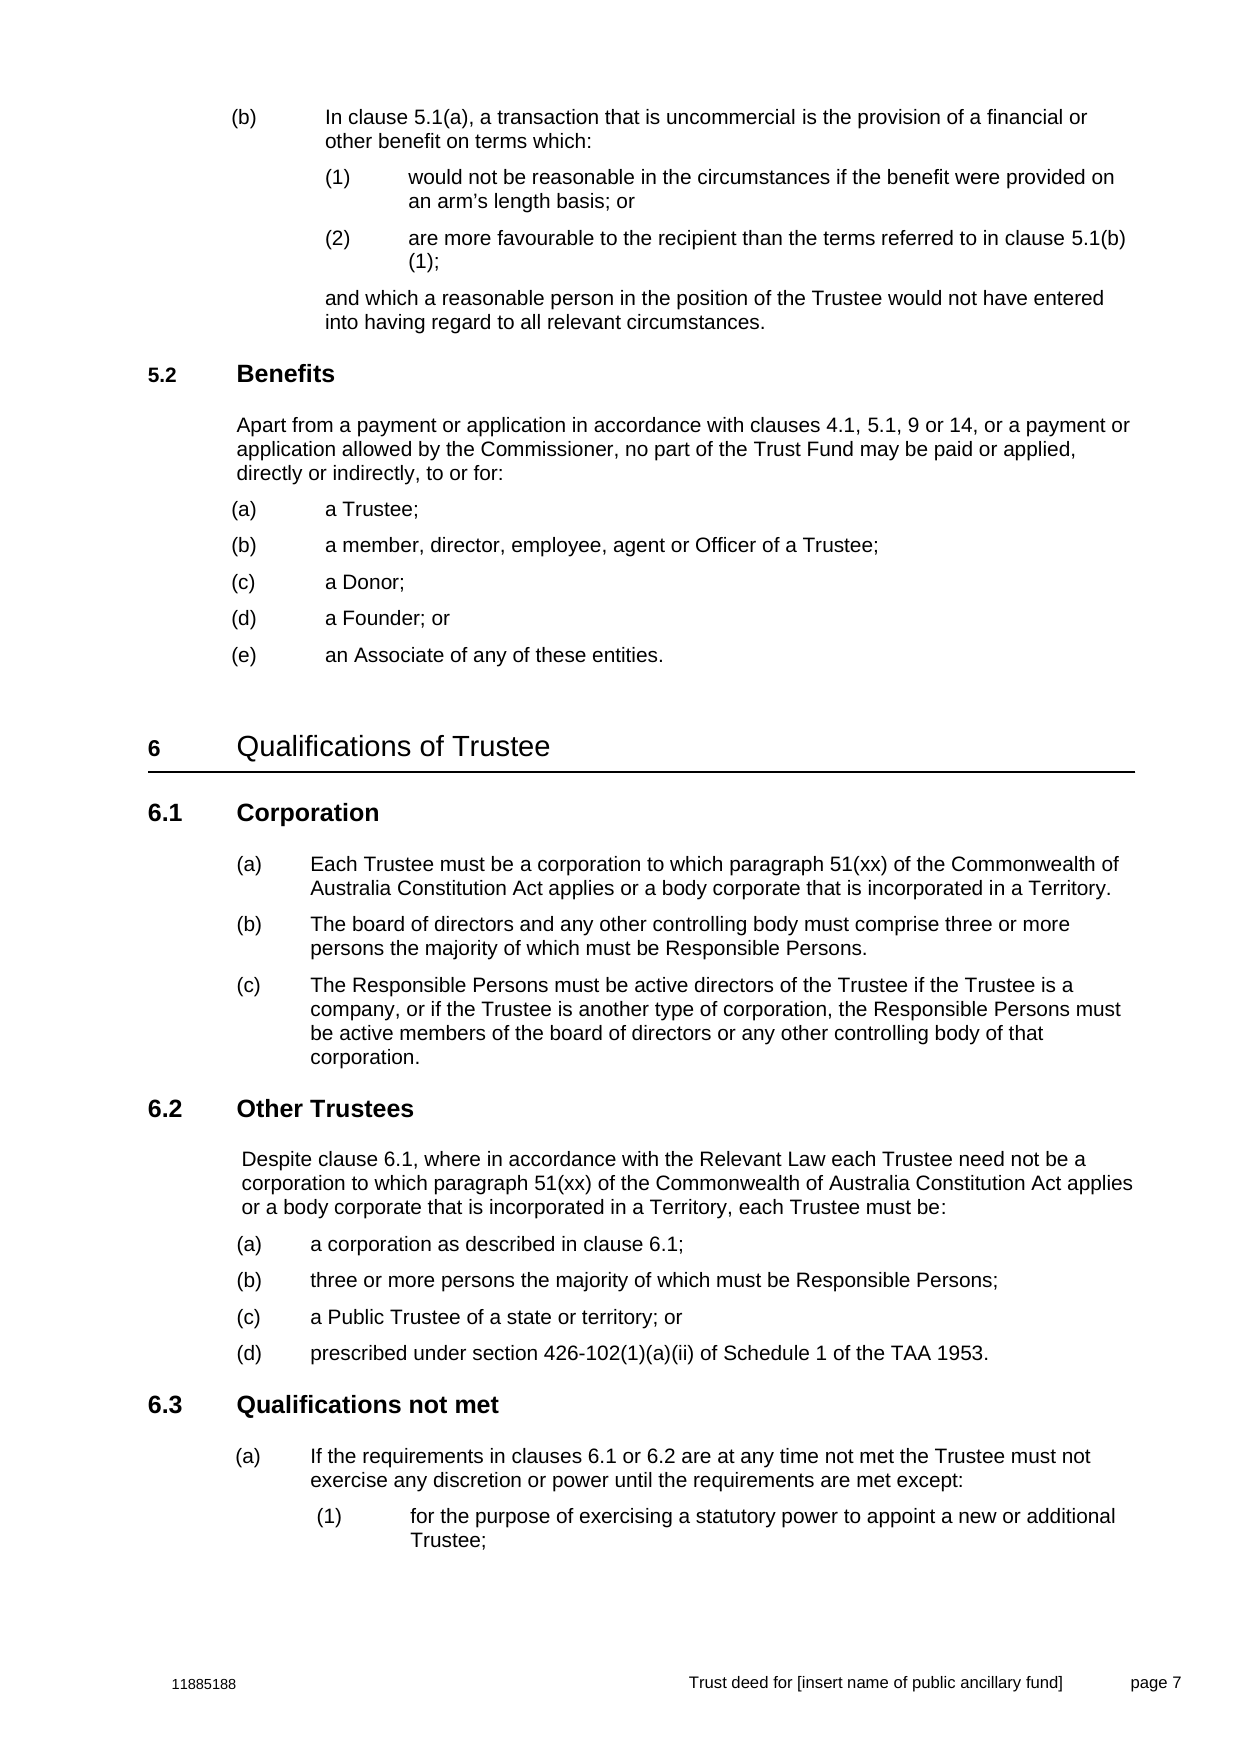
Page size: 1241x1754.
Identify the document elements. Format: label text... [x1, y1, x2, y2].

subtitle Each Trustee must be a corporation to which paragraph 51(xx) of the Commonwealth of Australia Constitution Act applies or a body corporate that is incorporated in a Territory. [236, 852, 1135, 900]
subtitle a member, director, employee, agent or Officer of a Trustee; [231, 533, 1135, 557]
subtitle Despite clause 6.1, where in accordance with the Relevant Law each Trustee need not be a corporation to which paragraph 51(xx) of the Commonwealth of Australia Constitution Act applies or a body corporate that is incorporated in a Territory, each Trustee must be: [241, 1147, 1135, 1219]
subtitle would not be reasonable in the circumstances if the benefit were provided on an arm’s length basis; or [325, 165, 1135, 213]
subtitle a Trustee; [231, 497, 1135, 521]
subtitle 6.2 Other Trustees [148, 1093, 1135, 1122]
text (b) three or more persons the majority of which must be Responsible Persons; [236, 1268, 1135, 1292]
text and which a reasonable person in the position of the Trustee would not have entered into having regard to all relevant circumstances. [325, 286, 1135, 334]
subtitle 6.3 Qualifications not met [148, 1390, 1135, 1419]
subtitle a Donor; [231, 570, 1135, 594]
text (c) a Public Trustee of a state or territory; or [236, 1304, 1135, 1328]
subtitle an Associate of any of these entities. [231, 643, 1135, 667]
subtitle (a) If the requirements in clauses 6.1 or 6.2 are at any time not met the Trustee must not exercise any discretion or power until the requirements are met except: [235, 1444, 1135, 1492]
subtitle Benefits [148, 359, 1135, 387]
subtitle for the purpose of exercising a statutory power to appoint a new or additional Trustee; [316, 1504, 1135, 1552]
subtitle are more favourable to the recipient than the terms referred to in clause 5.1(b)(1); [325, 225, 1135, 273]
subtitle (a) a corporation as described in clause 6.1; [236, 1232, 1135, 1256]
text Apart from a payment or application in accordance with clauses 4.1, 5.1, 9 or 14, or a payment or application allowed by the Commissioner, no part of the Trust Fund may be paid or applied, directly or indirectly, to or for: [236, 412, 1135, 484]
text (d) prescribed under section 426-102(1)(a)(ii) of Schedule 1 of the TAA 1953. [236, 1341, 1135, 1365]
subtitle The board of directors and any other controlling body must comprise three or more persons the majority of which must be Responsible Persons. [236, 912, 1135, 960]
subtitle The Responsible Persons must be active directors of the Trustee if the Trustee is a company, or if the Trustee is another type of corporation, the Responsible Persons must be active members of the board of directors or any other controlling body of that corporation. [236, 973, 1135, 1068]
subtitle Qualifications of Trustee [148, 729, 1135, 771]
subtitle In clause 5.1(a), a transaction that is uncommercial is the provision of a financial or other benefit on terms which: [231, 104, 1135, 152]
subtitle 6.1 Corporation [148, 798, 1135, 827]
subtitle a Founder; or [231, 606, 1135, 630]
